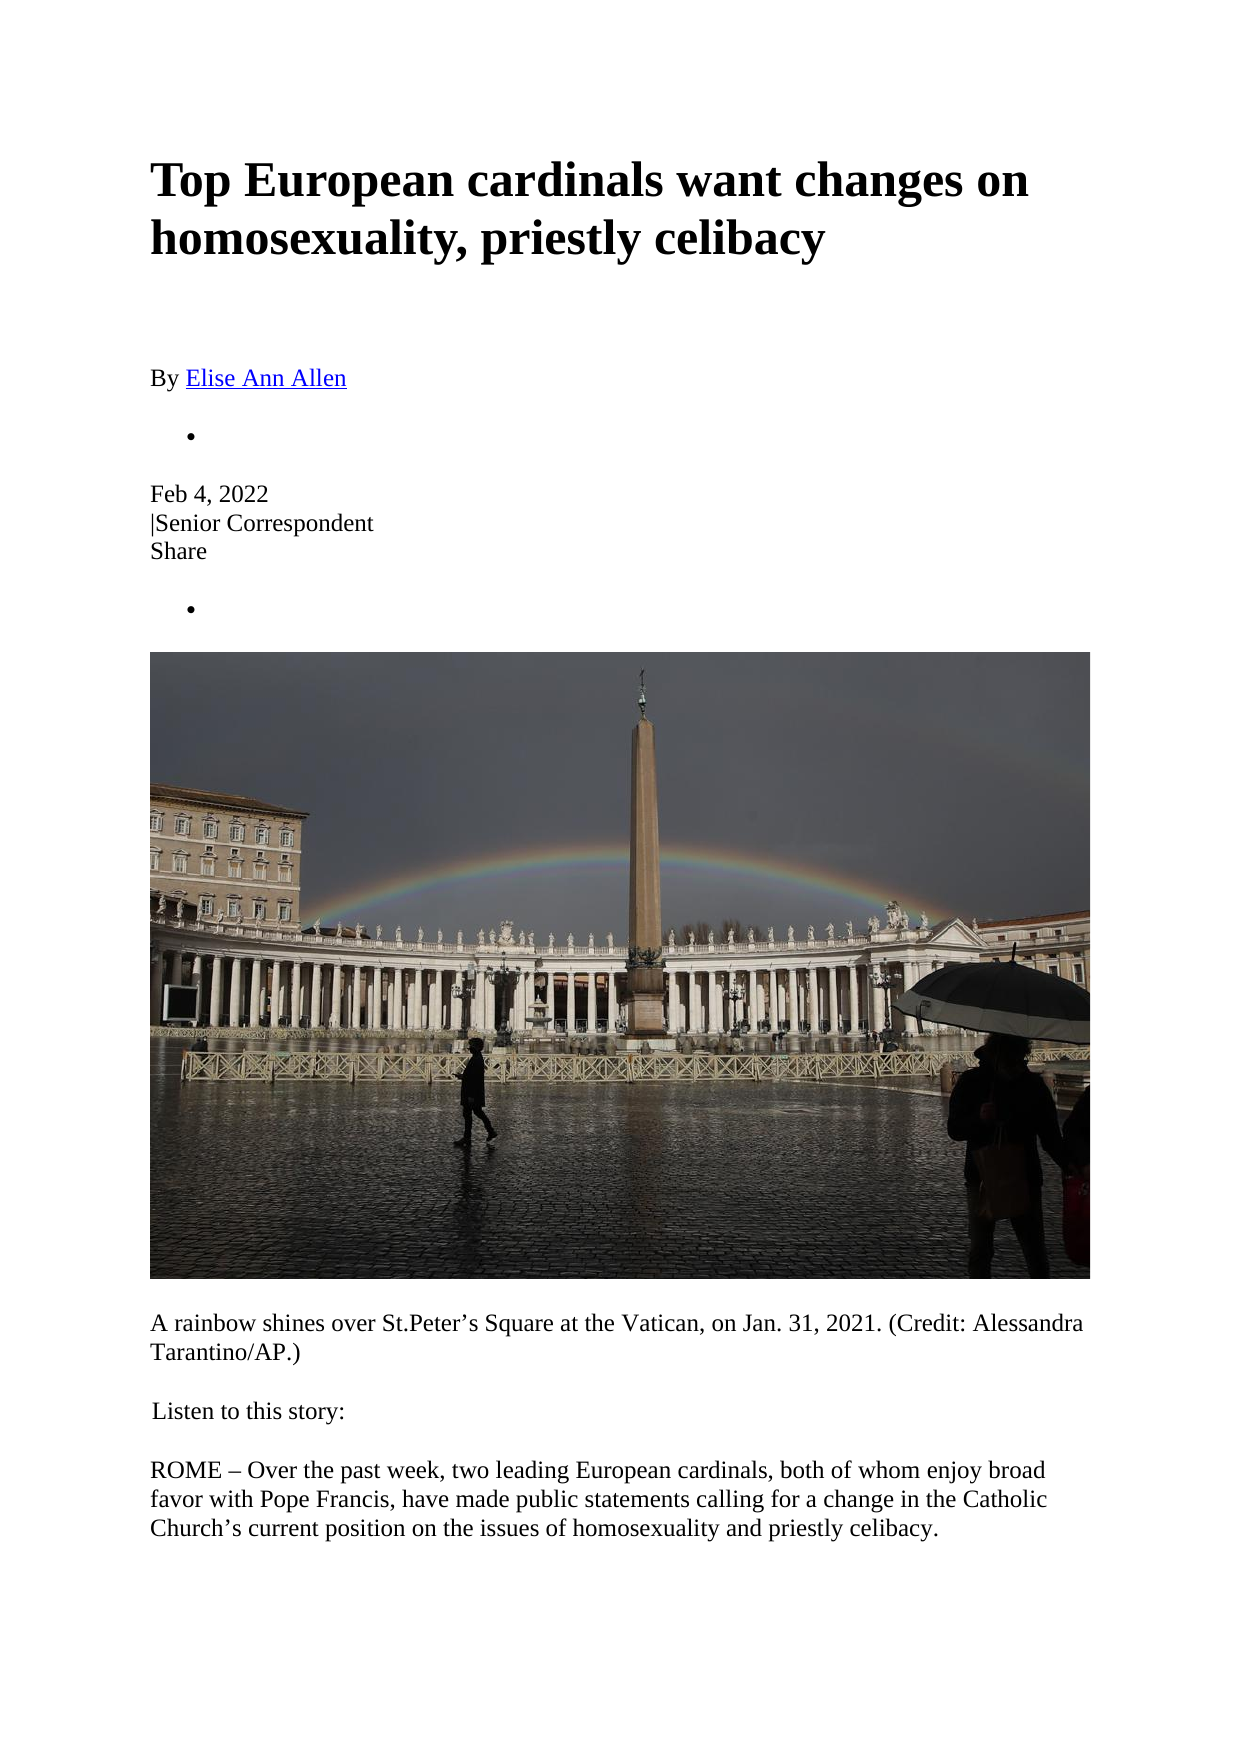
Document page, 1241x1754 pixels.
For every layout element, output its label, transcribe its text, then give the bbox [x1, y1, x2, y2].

text |Senior Correspondent [150, 508, 1090, 536]
text ROME – Over the past week, two leading European cardinals, both of whom enjoy broad favor with Pope Francis, have made public statements calling for a change in the Catholic Church’s current position on the issues of homosexuality and priestly celibacy. [150, 1456, 1090, 1542]
picture [150, 652, 1091, 1279]
text Feb 4, 2022 [150, 479, 1090, 508]
text A rainbow shines over St.Peter’s Square at the Vatican, on Jan. 31, 2021. (Credit: Alessandra Tarantino/AP.) [150, 1308, 1090, 1365]
table_header Listen to this story: [150, 1395, 353, 1426]
text Share [150, 536, 1090, 565]
text Top European cardinals want changes on homosexuality, priestly celibacy [150, 150, 1090, 265]
text By Elise Ann Allen [150, 363, 1090, 392]
